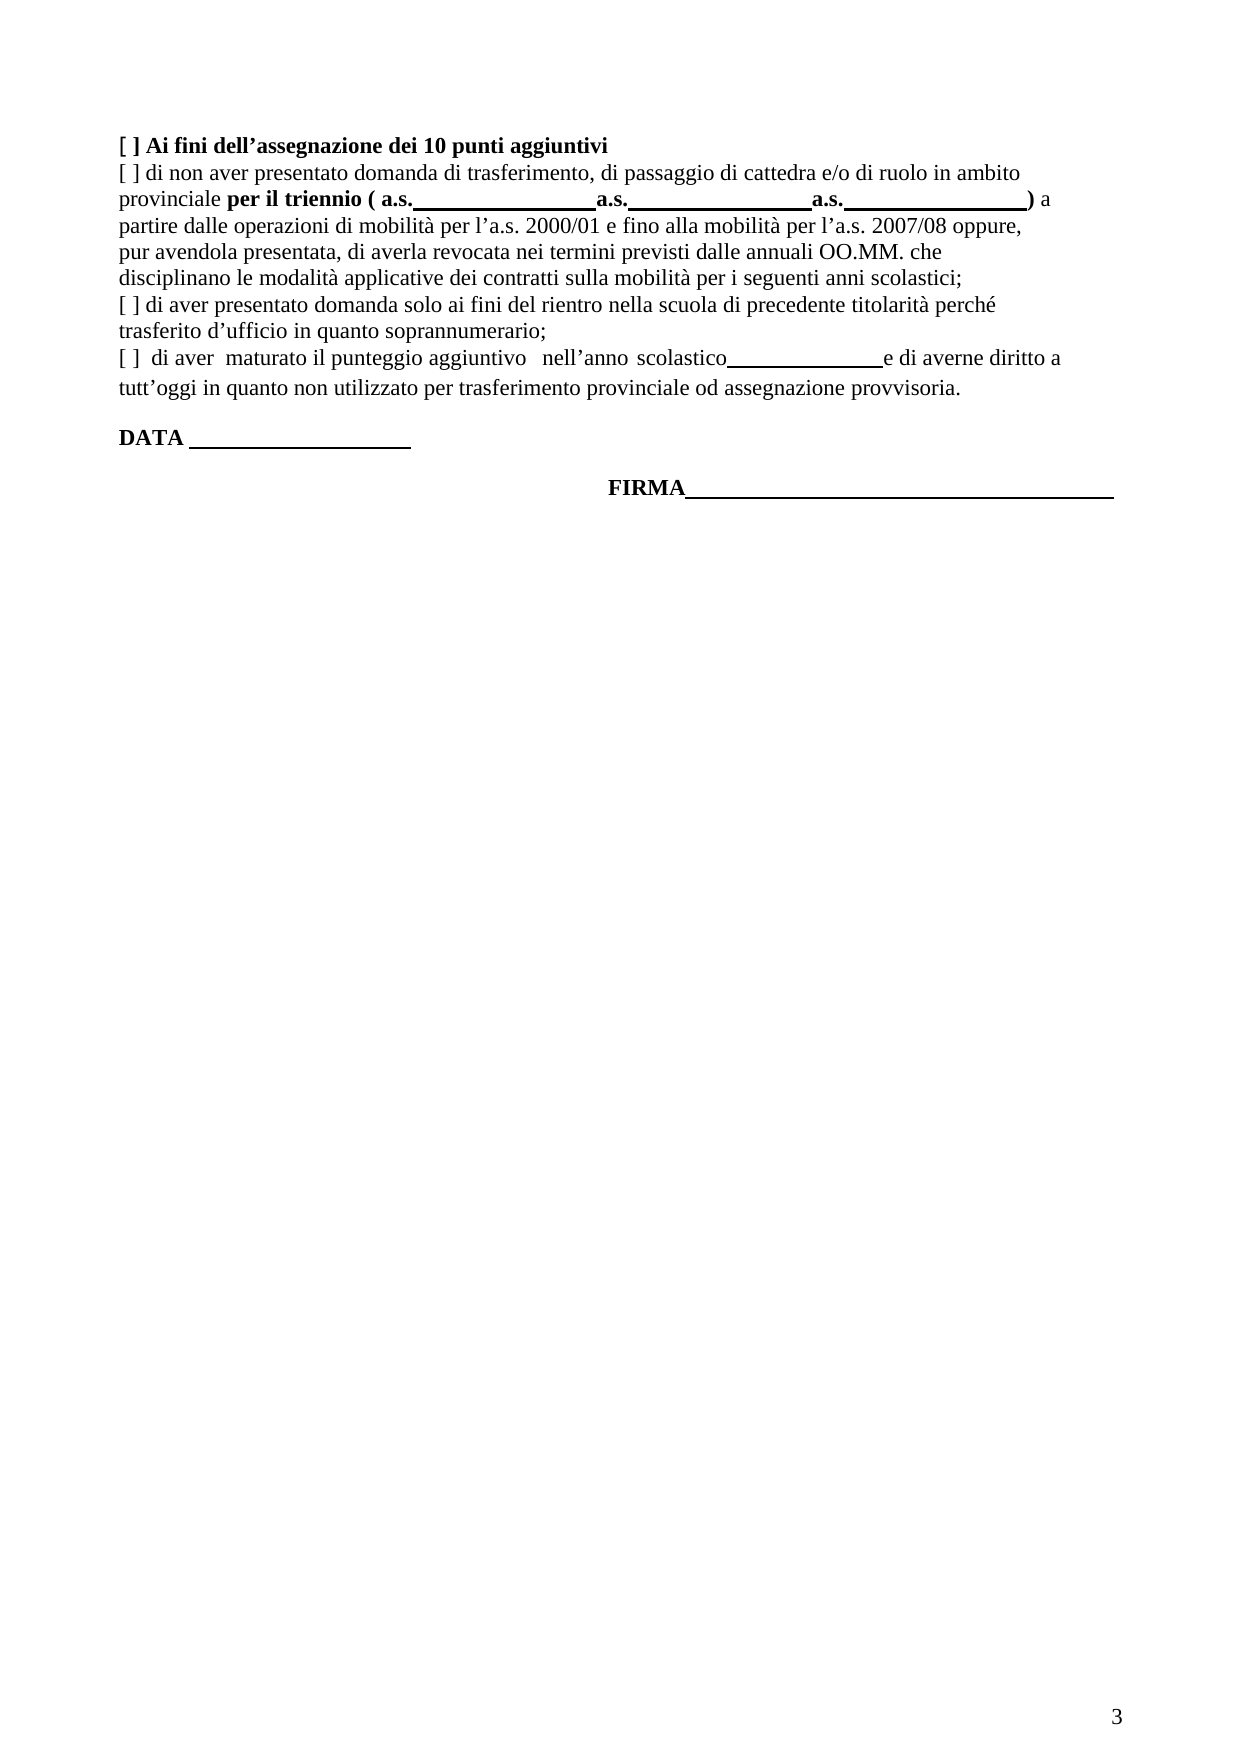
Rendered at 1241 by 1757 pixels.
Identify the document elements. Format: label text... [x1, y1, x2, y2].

text [ ] di aver maturato il punteggio aggiuntivo nell’anno scolastico e di averne diritto a tutt’oggi in quanto non utilizzato per trasferimento provinciale od assegnazione provvisoria. [119, 343, 1063, 400]
text FIRMA [608, 474, 1148, 500]
subtitle DATA [119, 424, 1148, 450]
text [ ] di aver presentato domanda solo ai fini del rientro nella scuola di precedente titolarità perché trasferito d’ufficio in quanto soprannumerario; [119, 291, 1025, 343]
text [ ] di non aver presentato domanda di trasferimento, di passaggio di cattedra e/o di ruolo in ambito provinciale per il triennio ( a.s. a.s. a.s. ) a partire dalle operazioni di mobilità per l’a.s. 2000/01 e fino alla mobilità per l’a.s. 2007/08 oppure, pur avendola presentata, di averla revocata nei termini previsti dalle annuali OO.MM. che disciplinano le modalità applicative dei contratti sulla mobilità per i seguenti anni scolastici; [119, 159, 1055, 291]
subtitle [ ] Ai fini dell’assegnazione dei 10 punti aggiuntivi [119, 133, 1148, 159]
